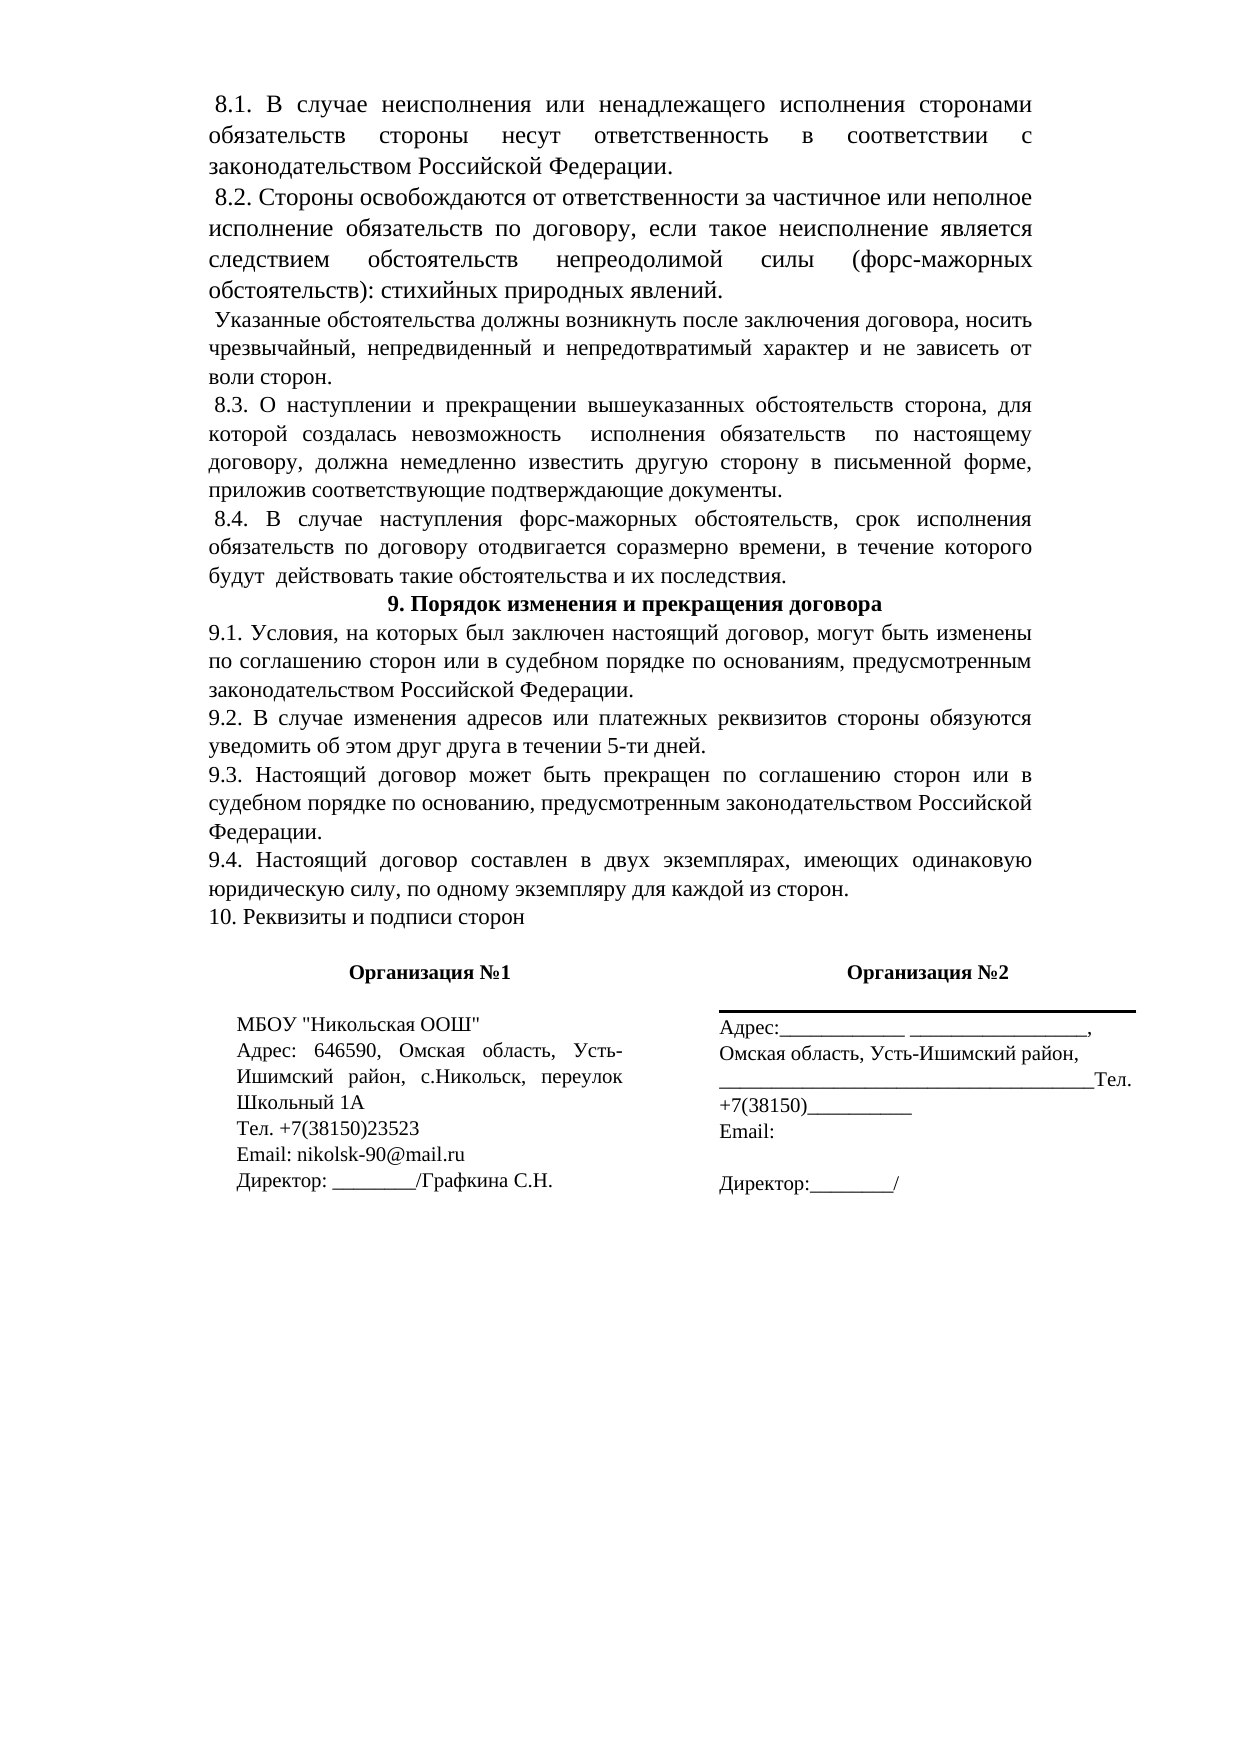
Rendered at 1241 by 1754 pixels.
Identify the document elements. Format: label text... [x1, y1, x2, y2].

text 9.1. Условия, на которых был заключен настоящий договор, могут быть изменены по соглашению сторон или в судебном порядке по основаниям, предусмотренным законодательством Российской Федерации. [208, 619, 1033, 702]
text 9.3. Настоящий договор может быть прекращен по соглашению сторон или в судебном порядке по основанию, предусмотренным законодательством Российской Федерации. [208, 761, 1033, 844]
text 8.3. О наступлении и прекращении вышеуказанных обстоятельств сторона, для которой создалась невозможность исполнения обязательств по настоящему договору, должна немедленно известить другую сторону в письменной форме, приложив соответствующие подтверждающие документы. [208, 391, 1033, 503]
list 8.1. В случае неисполнения или ненадлежащего исполнения сторонами обязательств стороны несут ответственность в соответствии с законодательством Российской Федерации. [208, 89, 1033, 179]
list 8.2. Стороны освобождаются от ответственности за частичное или неполное исполнение обязательств по договору, если такое неисполнение является следствием обстоятельств непреодолимой силы (форс-мажорных обстоятельств): стихийных природных явлений. [208, 182, 1033, 304]
text 10. Реквизиты и подписи сторон [208, 903, 1033, 929]
table_header Организация №1 МБОУ "Никольская ООШ" Адрес: 646590, Омская область, Усть-Ишимский район, с.Никольск, переулок Школьный 1А Тел. +7(38150)23523 Email: nikolsk-90@mail.ru Директор: ________/Графкина С.Н. [151, 960, 634, 1264]
text 9.4. Настоящий договор составлен в двух экземплярах, имеющих одинаковую юридическую силу, по одному экземпляру для каждой из сторон. [208, 846, 1033, 901]
table_header Организация №2 Адрес:____________ _________________, Омская область, Усть-Ишимский район, ____________________________________Тел. +7(38150)__________ Email: Директор:________/ [634, 960, 1148, 1264]
text 9.2. В случае изменения адресов или платежных реквизитов стороны обязуются уведомить об этом друг друга в течении 5-ти дней. [208, 704, 1033, 759]
text 8.4. В случае наступления форс-мажорных обстоятельств, срок исполнения обязательств по договору отодвигается соразмерно времени, в течение которого будут действовать такие обстоятельства и их последствия. [208, 505, 1033, 588]
text 9. Порядок изменения и прекращения договора [236, 590, 1033, 617]
text Указанные обстоятельства должны возникнуть после заключения договора, носить чрезвычайный, непредвиденный и непредотвратимый характер и не зависеть от воли сторон. [208, 306, 1033, 389]
